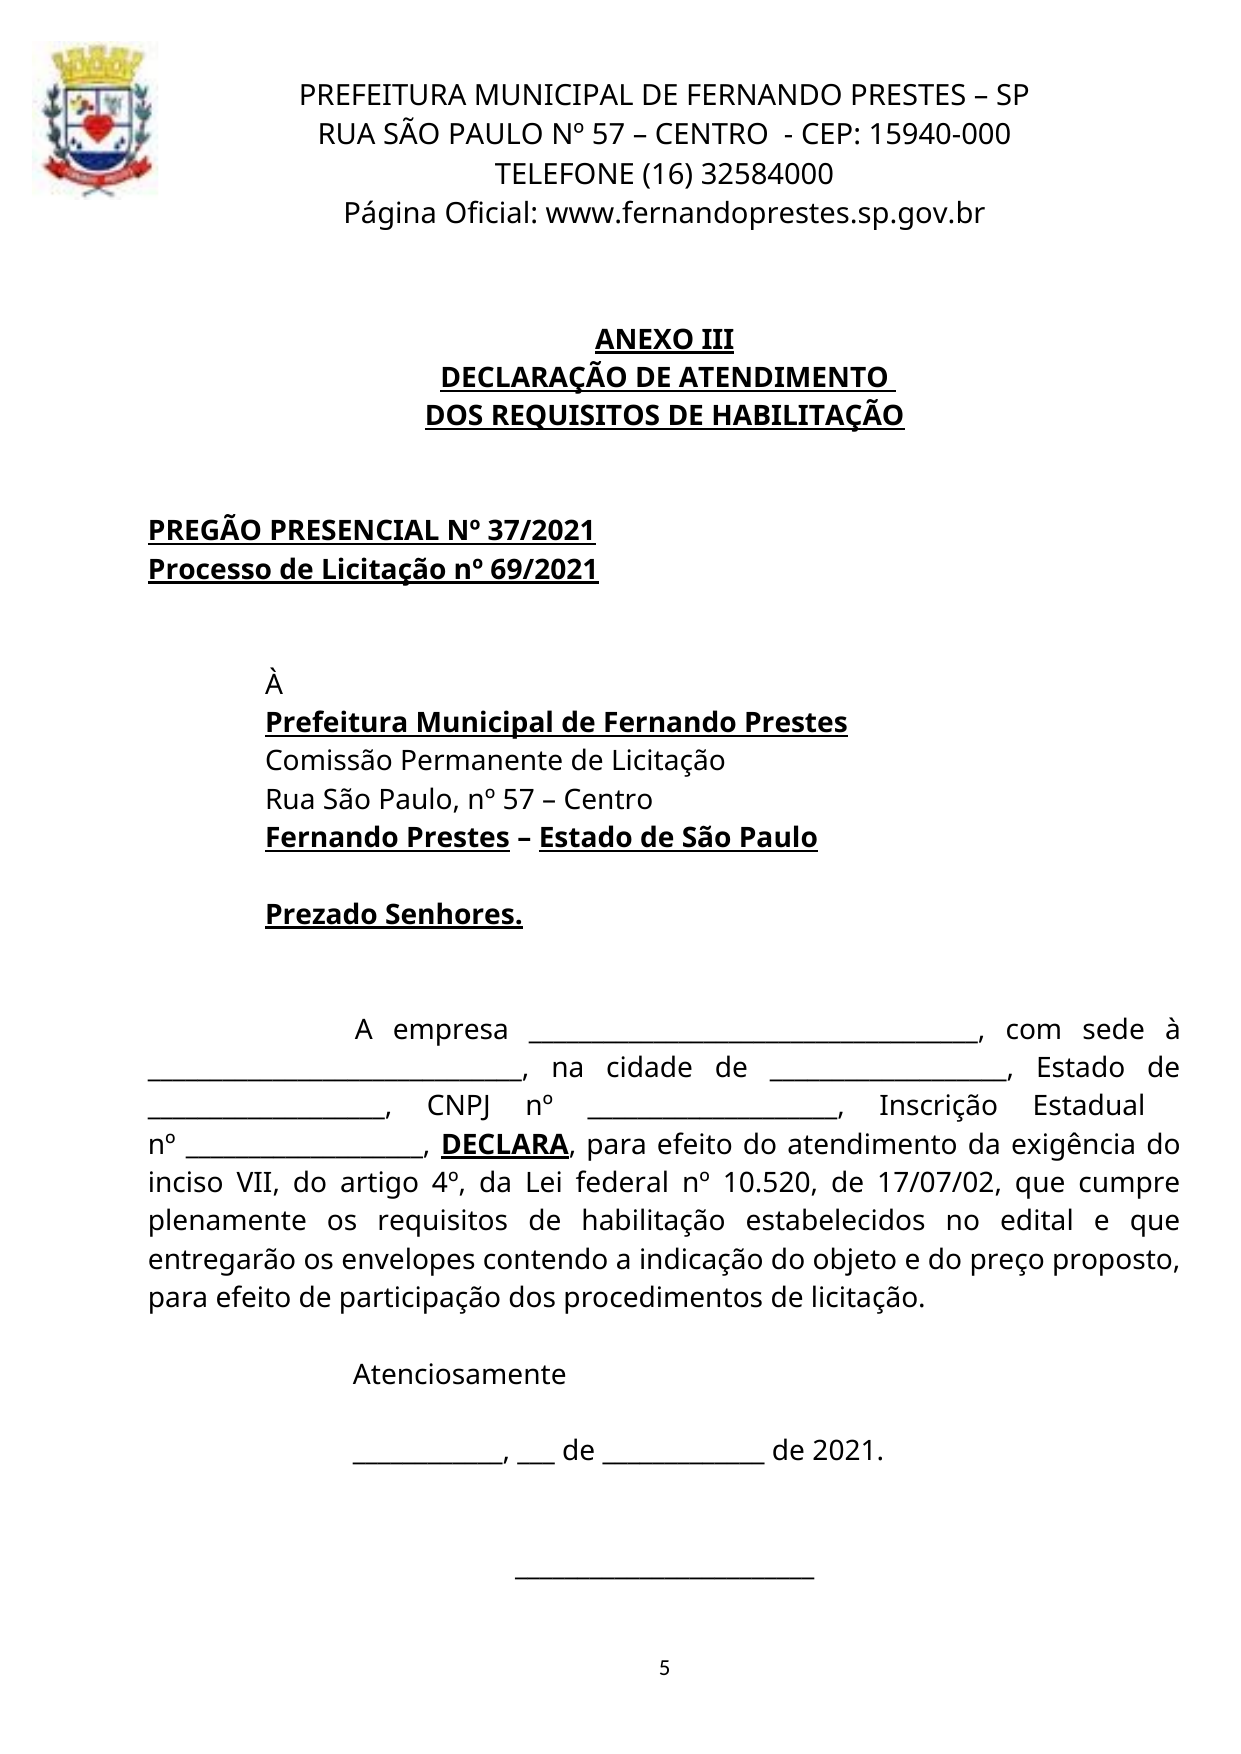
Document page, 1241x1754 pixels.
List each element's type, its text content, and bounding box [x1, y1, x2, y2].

text A empresa ____________________________________, com sede à ______________________________, na cidade de ___________________, Estado de ___________________, CNPJ nº ____________________, Inscrição Estadual nº ___________________, DECLARA, para efeito do atendimento da exigência do inciso VII, do artigo 4º, da Lei federal nº 10.520, de 17/07/02, que cumpre plenamente os requisitos de habilitação estabelecidos no edital e que entregarão os envelopes contendo a indicação do objeto e do preço proposto, para efeito de participação dos procedimentos de licitação. [148, 1009, 1181, 1316]
text Fernando Prestes – Estado de São Paulo [148, 817, 1181, 856]
text ________________________ [148, 1546, 1181, 1584]
picture [31, 41, 159, 200]
text ANEXO III [148, 319, 1181, 357]
text Atenciosamente [148, 1354, 1181, 1392]
text DOS REQUISITOS DE HABILITAÇÃO [148, 396, 1181, 434]
text Prezado Senhores. [148, 894, 1181, 932]
text Comissão Permanente de Licitação [148, 741, 1181, 779]
text À [148, 664, 1181, 702]
text PREGÃO PRESENCIAL Nº 37/2021 [148, 511, 1181, 549]
text Processo de Licitação nº 69/2021 [148, 549, 1181, 587]
text Rua São Paulo, nº 57 – Centro [148, 779, 1181, 817]
text Prefeitura Municipal de Fernando Prestes [148, 702, 1181, 741]
text ____________, ___ de _____________ de 2021. [148, 1431, 1181, 1469]
text DECLARAÇÃO DE ATENDIMENTO [148, 357, 1181, 396]
